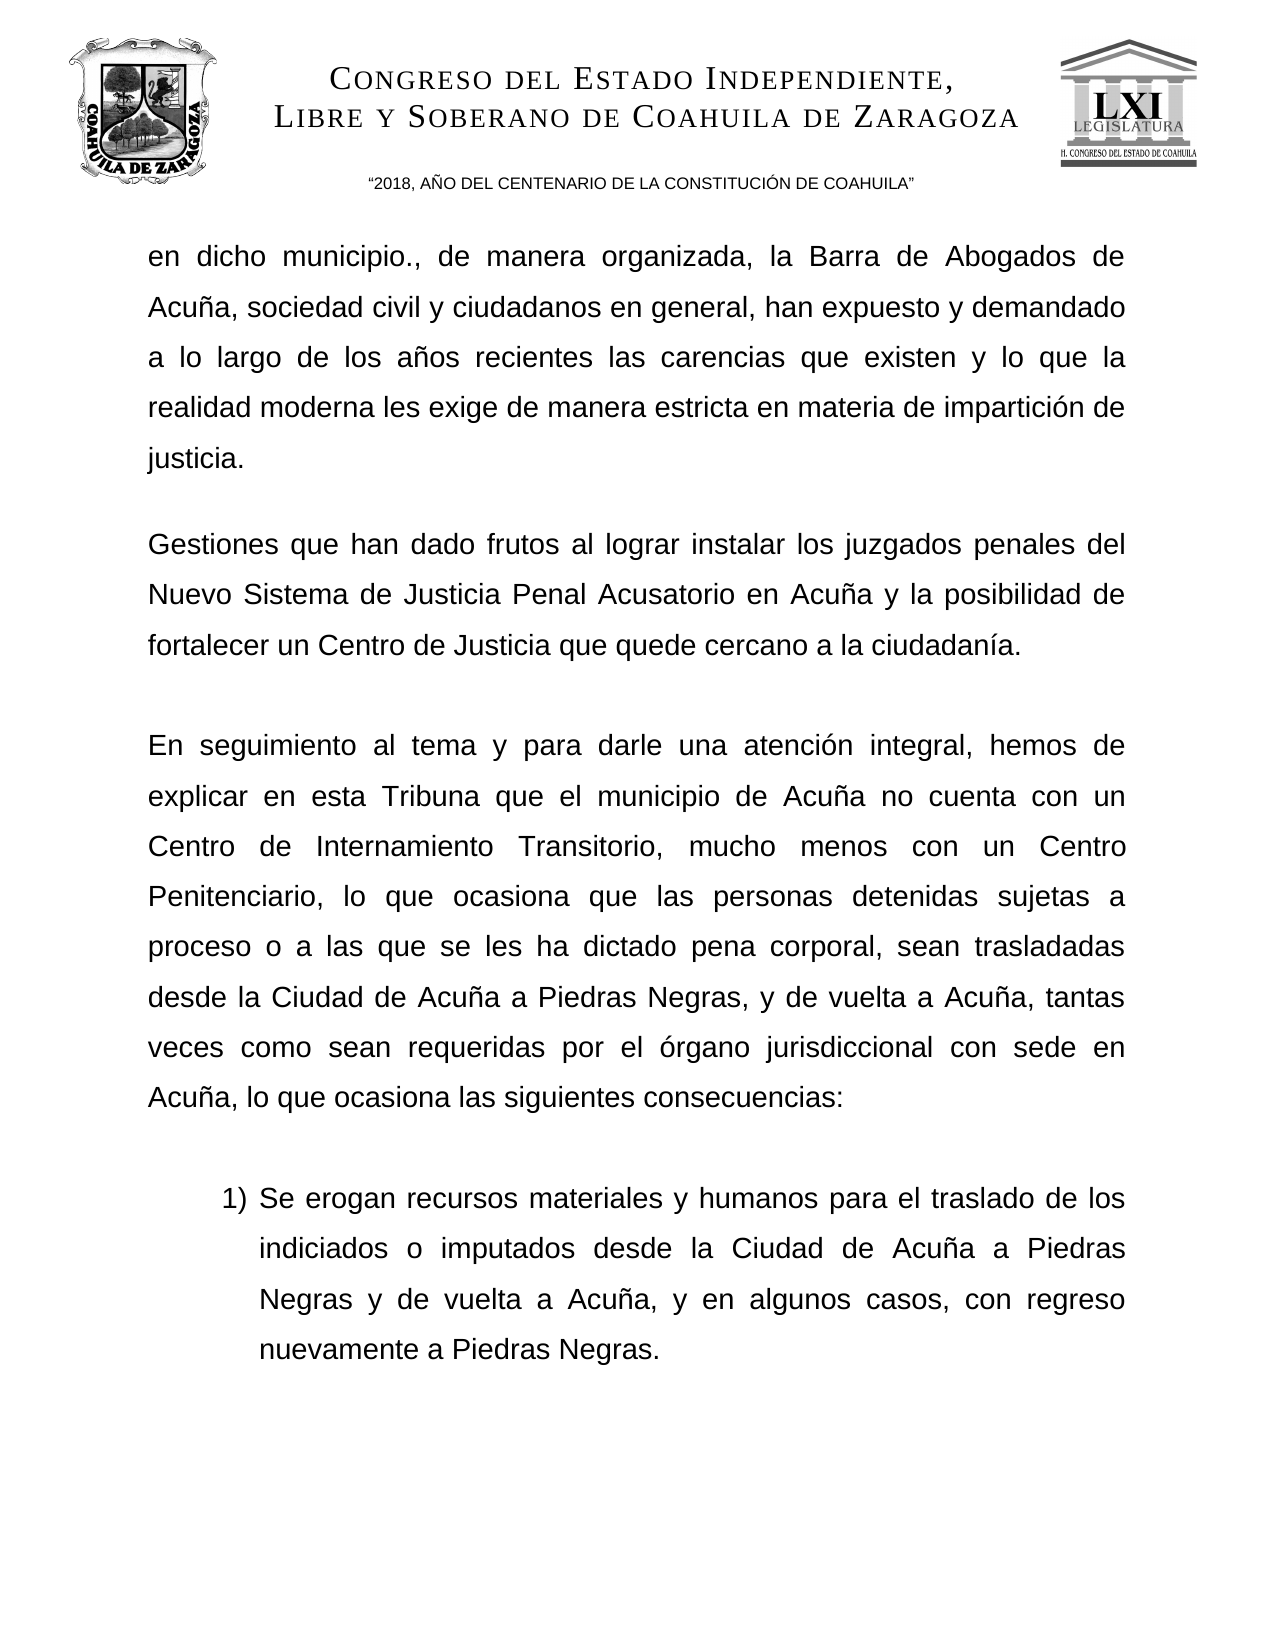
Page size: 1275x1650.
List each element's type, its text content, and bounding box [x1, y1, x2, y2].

list Se erogan recursos materiales y humanos para el traslado de los indiciados o imputados desde la Ciudad de Acuña a Piedras Negras y de vuelta a Acuña, y en algunos casos, con regreso nuevamente a Piedras Negras. [221, 1181, 1127, 1366]
text En seguimiento al tema y para darle una atención integral, hemos de explicar en esta Tribuna que el municipio de Acuña no cuenta con un Centro de Internamiento Transitorio, mucho menos con un Centro Penitenciario, lo que ocasiona que las personas detenidas sujetas a proceso o a las que se les ha dictado pena corporal, sean trasladadas desde la Ciudad de Acuña a Piedras Negras, y de vuelta a Acuña, tantas veces como sean requeridas por el órgano jurisdiccional con sede en Acuña, lo que ocasiona las siguientes consecuencias: [148, 728, 1127, 1114]
picture [68, 38, 217, 184]
text Gestiones que han dado frutos al lograr instalar los juzgados penales del Nuevo Sistema de Justicia Penal Acusatorio en Acuña y la posibilidad de fortalecer un Centro de Justicia que quede cercano a la ciudadanía. [148, 527, 1127, 661]
picture [1059, 36, 1198, 170]
